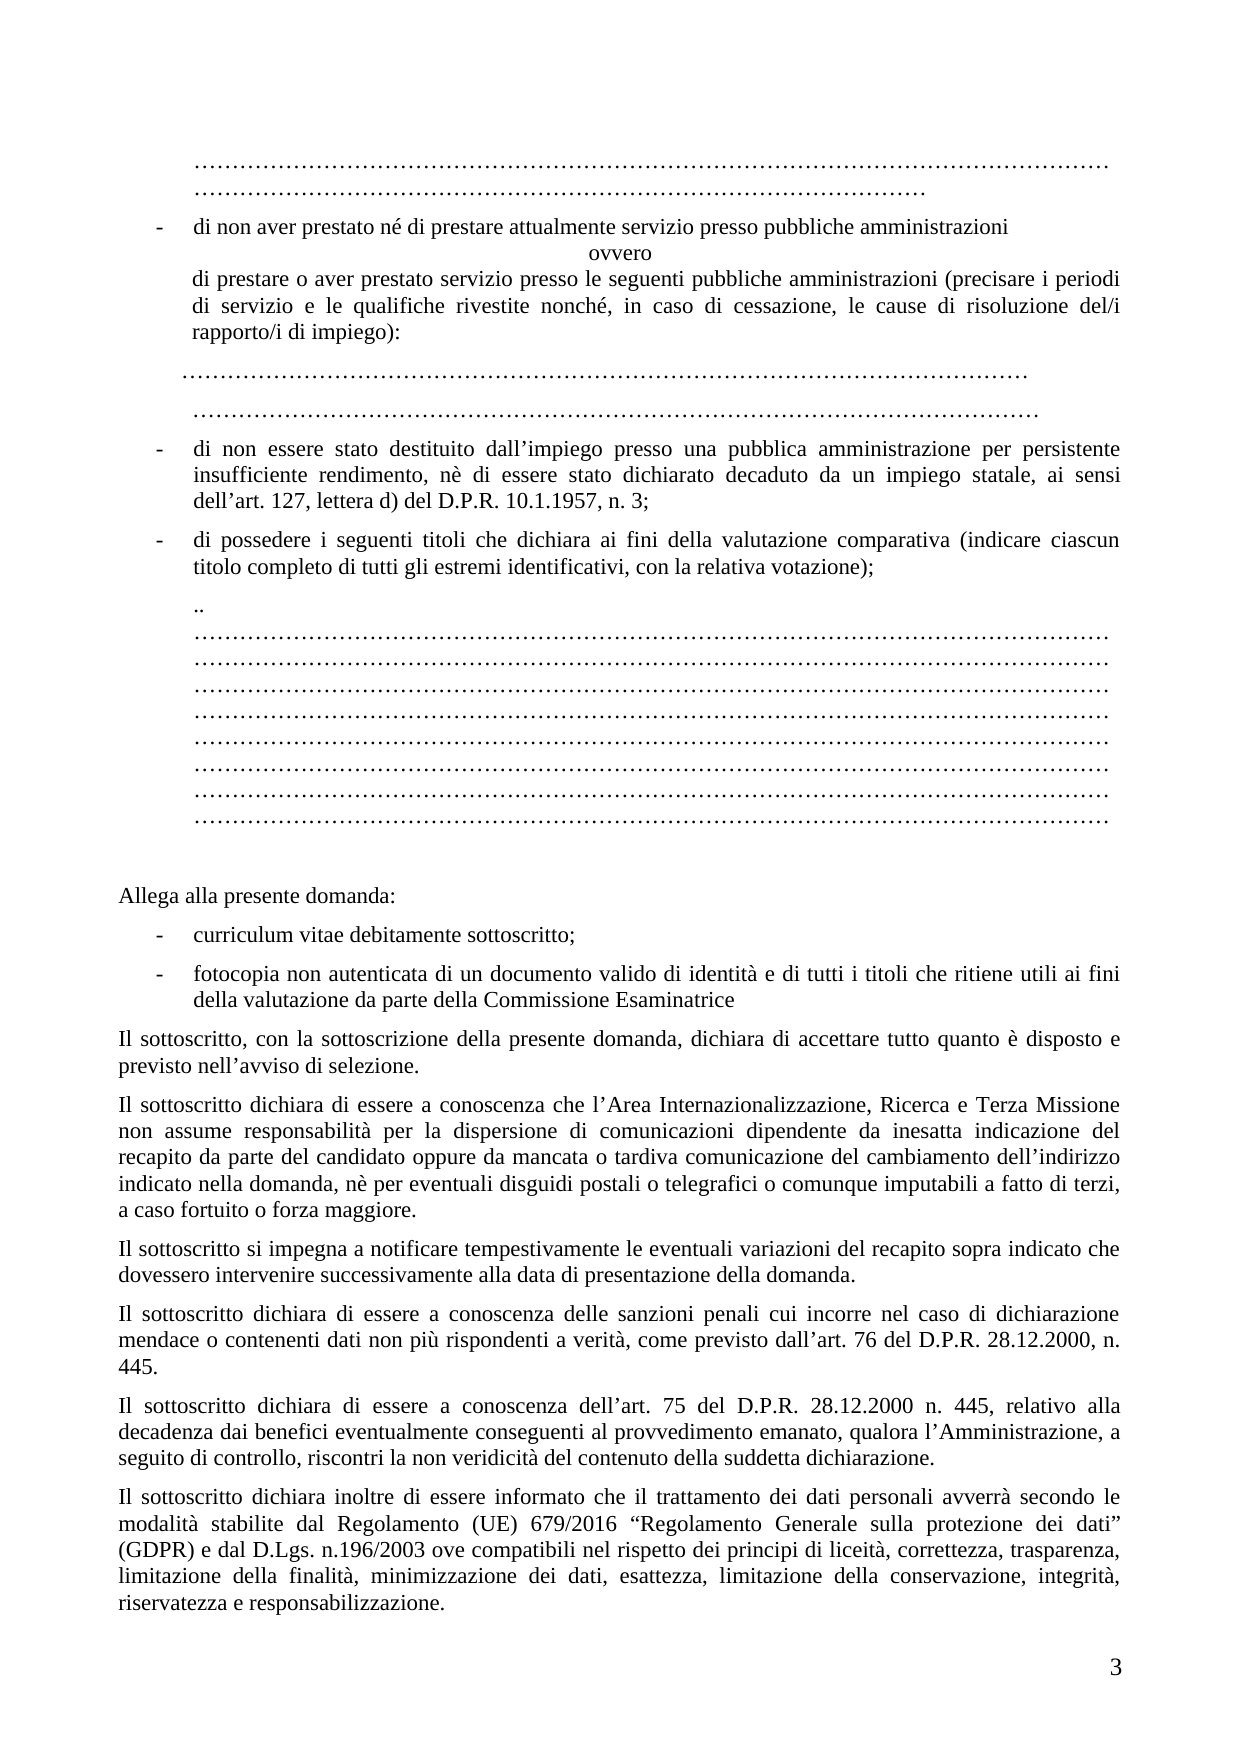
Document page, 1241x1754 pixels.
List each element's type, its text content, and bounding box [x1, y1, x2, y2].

list di possedere i seguenti titoli che dichiara ai fini della valutazione comparativa (indicare ciascun titolo completo di tutti gli estremi identificativi, con la relativa votazione); [156, 526, 1122, 579]
text ..…………………………………………………………………………………………………………………………………………………………………………………………………………………………………………………………………………………………………………………………………………………………………………………………………………………………………………………………………………………………………………………………………………………………………………………………………………………………………………………………………………………………………………………………………………………………………………………………………………………………………………………………………………………… [193, 592, 1122, 829]
text Allega alla presente domanda: [118, 882, 1122, 909]
text Il sottoscritto dichiara inoltre di essere informato che il trattamento dei dati personali avverrà secondo le modalità stabilite dal Regolamento (UE) 679/2016 “Regolamento Generale sulla protezione dei dati” (GDPR) e dal D.Lgs. n.196/2003 ove compatibili nel rispetto dei principi di liceità, correttezza, trasparenza, limitazione della finalità, minimizzazione dei dati, esattezza, limitazione della conservazione, integrità, riservatezza e responsabilizzazione. [118, 1483, 1122, 1615]
list fotocopia non autenticata di un documento valido di identità e di tutti i titoli che ritiene utili ai fini della valutazione da parte della Commissione Esaminatrice [156, 960, 1122, 1013]
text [156, 148, 1122, 200]
text Il sottoscritto, con la sottoscrizione della presente domanda, dichiara di accettare tutto quanto è disposto e previsto nell’avviso di selezione. [118, 1025, 1122, 1078]
text ………………………………………………………………………………………………… [118, 357, 1122, 383]
text Il sottoscritto dichiara di essere a conoscenza che l’Area Internazionalizzazione, Ricerca e Terza Missione non assume responsabilità per la dispersione di comunicazioni dipendente da inesatta indicazione del recapito da parte del candidato oppure da mancata o tardiva comunicazione del cambiamento dell’indirizzo indicato nella domanda, nè per eventuali disguidi postali o telegrafici o comunque imputabili a fatto di terzi, a caso fortuito o forza maggiore. [118, 1091, 1122, 1222]
text di prestare o aver prestato servizio presso le seguenti pubbliche amministrazioni (precisare i periodi di servizio e le qualifiche rivestite nonché, in caso di cessazione, le cause di risoluzione del/i rapporto/i di impiego): [192, 266, 1122, 344]
text ………………………………………………………………………………………………… [192, 396, 1122, 422]
text ovvero [118, 239, 1122, 266]
list di non aver prestato né di prestare attualmente servizio presso pubbliche amministrazioni [156, 213, 1122, 239]
text Il sottoscritto dichiara di essere a conoscenza dell’art. 75 del D.P.R. 28.12.2000 n. 445, relativo alla decadenza dai benefici eventualmente conseguenti al provvedimento emanato, qualora l’Amministrazione, a seguito di controllo, riscontri la non veridicità del contenuto della suddetta dichiarazione. [118, 1392, 1122, 1471]
list di non essere stato destituito dall’impiego presso una pubblica amministrazione per persistente insufficiente rendimento, nè di essere stato dichiarato decaduto da un impiego statale, ai sensi dell’art. 127, lettera d) del D.P.R. 10.1.1957, n. 3; [156, 435, 1122, 514]
list curriculum vitae debitamente sottoscritto; [118, 921, 1122, 948]
text Il sottoscritto si impegna a notificare tempestivamente le eventuali variazioni del recapito sopra indicato che dovessero intervenire successivamente alla data di presentazione della domanda. [118, 1235, 1122, 1288]
text Il sottoscritto dichiara di essere a conoscenza delle sanzioni penali cui incorre nel caso di dichiarazione mendace o contenenti dati non più rispondenti a verità, come previsto dall’art. 76 del D.P.R. 28.12.2000, n. 445. [118, 1300, 1122, 1379]
